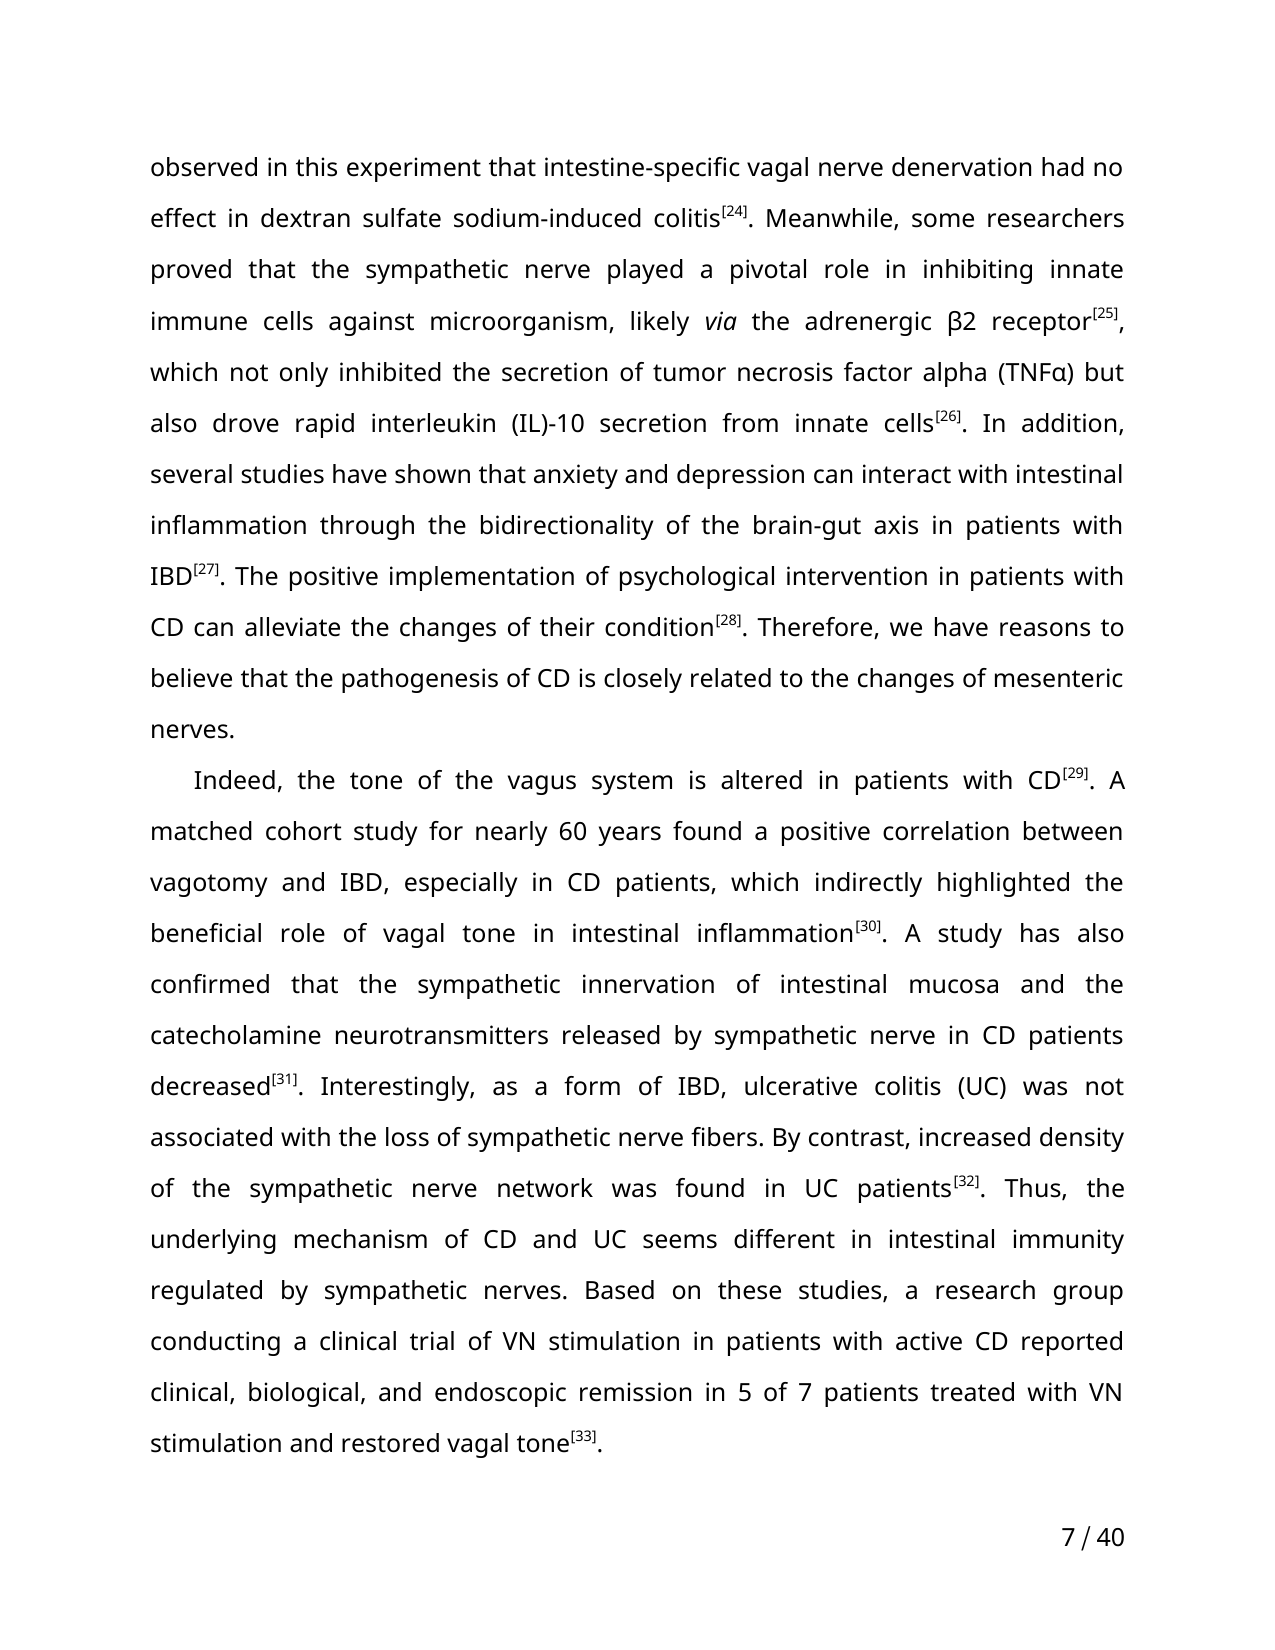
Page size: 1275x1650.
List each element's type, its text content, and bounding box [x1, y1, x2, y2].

text Indeed, the tone of the vagus system is altered in patients with CD[29]. A matched cohort study for nearly 60 years found a positive correlation between vagotomy and IBD, especially in CD patients, which indirectly highlighted the beneficial role of vagal tone in intestinal inflammation[30]. A study has also confirmed that the sympathetic innervation of intestinal mucosa and the catecholamine neurotransmitters released by sympathetic nerve in CD patients decreased[31]. Interestingly, as a form of IBD, ulcerative colitis (UC) was not associated with the loss of sympathetic nerve fibers. By contrast, increased density of the sympathetic nerve network was found in UC patients[32]. Thus, the underlying mechanism of CD and UC seems different in intestinal immunity regulated by sympathetic nerves. Based on these studies, a research group conducting a clinical trial of VN stimulation in patients with active CD reported clinical, biological, and endoscopic remission in 5 of 7 patients treated with VN stimulation and restored vagal tone[33]. [150, 762, 1125, 1460]
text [150, 150, 1125, 746]
